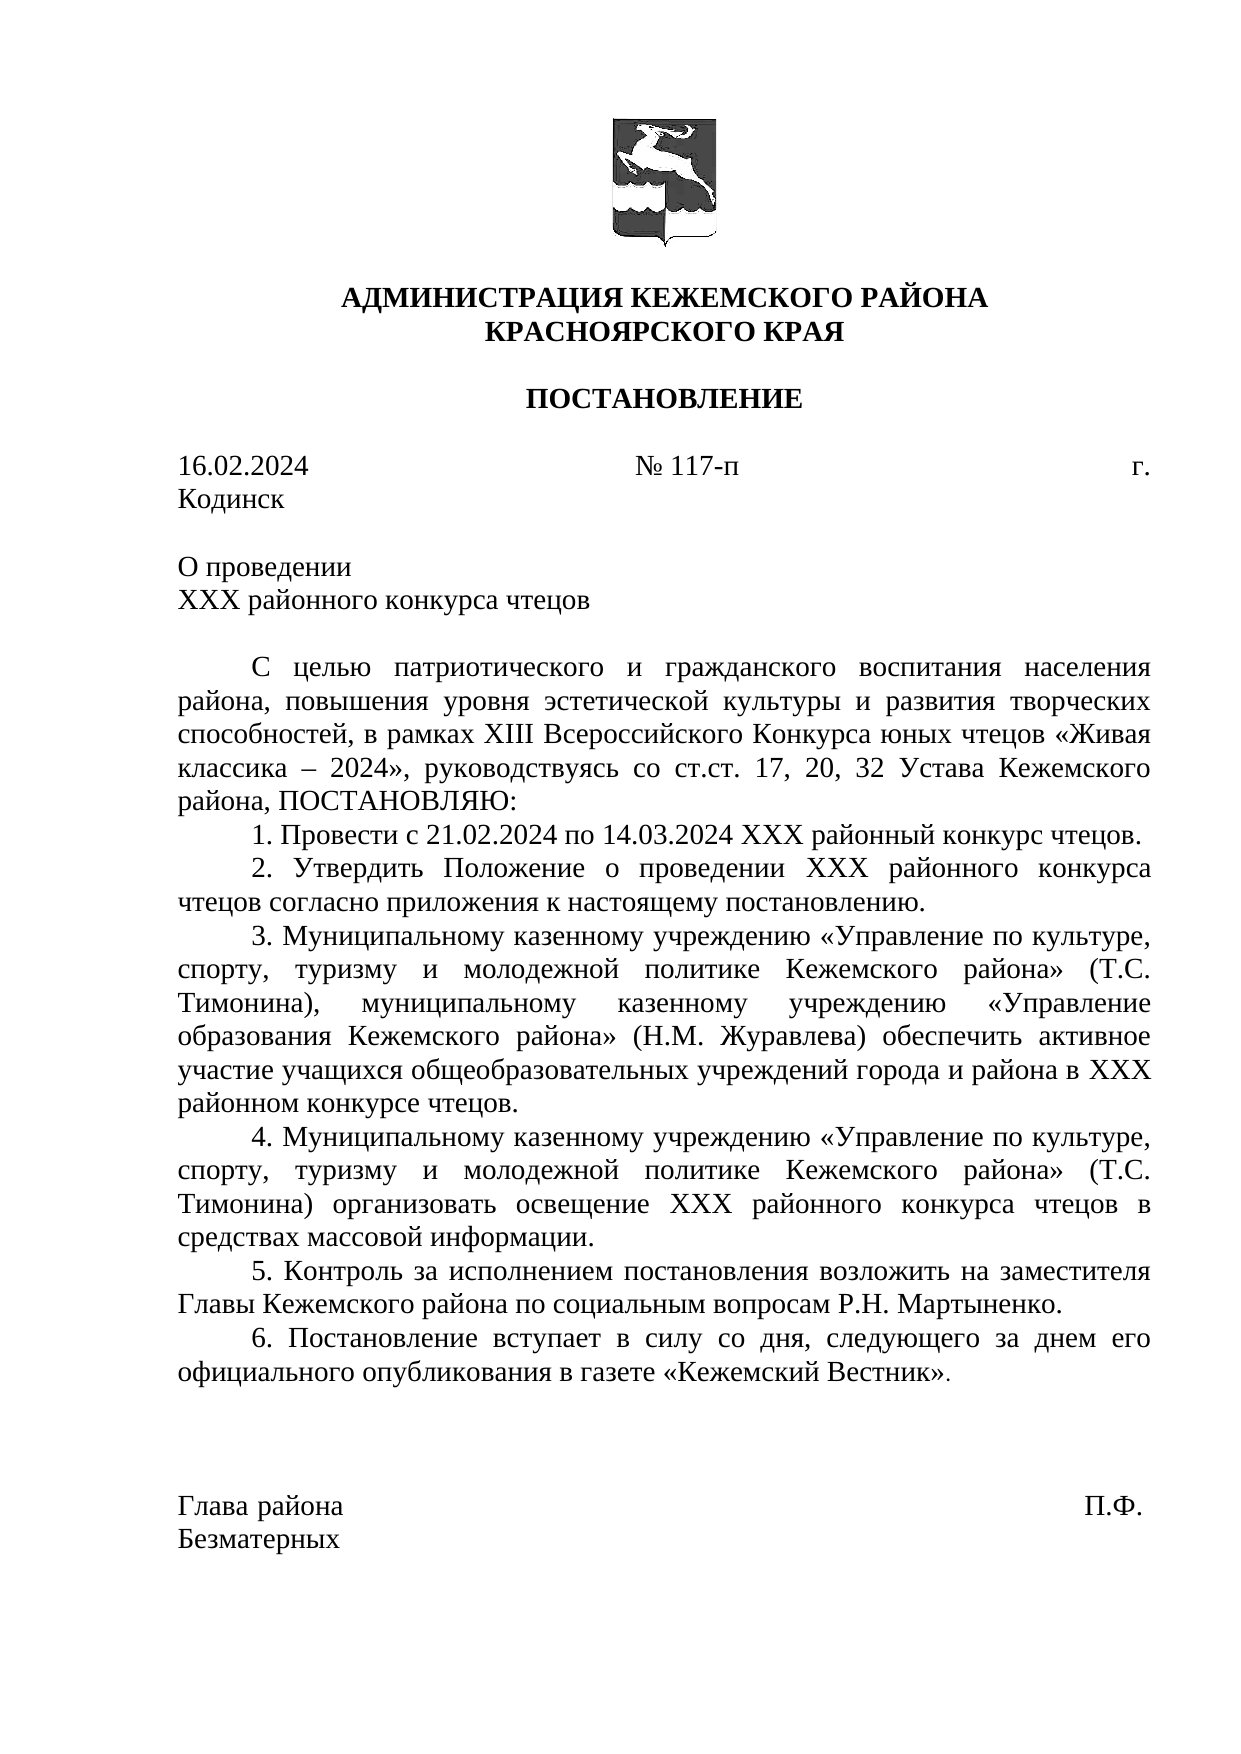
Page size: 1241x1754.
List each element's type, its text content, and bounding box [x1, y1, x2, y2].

list 2. Утвердить Положение о проведении XXX районного конкурса чтецов согласно приложения к настоящему постановлению. [177, 851, 1152, 918]
list Глава района П.Ф. Безматерных [177, 1488, 1152, 1555]
text КРАСНОЯРСКОГО КРАЯ [177, 314, 1152, 347]
text 6. Постановление вступает в силу со дня, следующего за днем его официального опубликования в газете «Кежемский Вестник». [177, 1320, 1152, 1387]
subtitle ПОСТАНОВЛЕНИЕ [177, 381, 1152, 414]
text О проведении [177, 549, 1152, 582]
text 16.02.2024 № 117-п г. Кодинск [177, 448, 1152, 515]
text С целью патриотического и гражданского воспитания населения района, повышения уровня эстетической культуры и развития творческих способностей, в рамках XIII Всероссийского Конкурса юных чтецов «Живая классика – 2024», руководствуясь со ст.ст. 17, 20, 32 Устава Кежемского района, ПОСТАНОВЛЯЮ: [177, 649, 1152, 817]
picture [612, 118, 717, 247]
list 4. Муниципальному казенному учреждению «Управление по культуре, спорту, туризму и молодежной политике Кежемского района» (Т.С. Тимонина) организовать освещение XXX районного конкурса чтецов в средствах массовой информации. [177, 1119, 1152, 1253]
text АДМИНИСТРАЦИЯ КЕЖЕМСКОГО РАЙОНА [177, 280, 1152, 314]
list 3. Муниципальному казенному учреждению «Управление по культуре, спорту, туризму и молодежной политике Кежемского района» (Т.С. Тимонина), муниципальному казенному учреждению «Управление образования Кежемского района» (Н.М. Журавлева) обеспечить активное участие учащихся общеобразовательных учреждений города и района в XXX районном конкурсе чтецов. [177, 918, 1152, 1119]
list 1. Провести с 21.02.2024 по 14.03.2024 XXX районный конкурс чтецов. [177, 817, 1152, 851]
text XXX районного конкурса чтецов [177, 582, 1152, 616]
text 5. Контроль за исполнением постановления возложить на заместителя Главы Кежемского района по социальным вопросам Р.Н. Мартыненко. [177, 1253, 1152, 1320]
